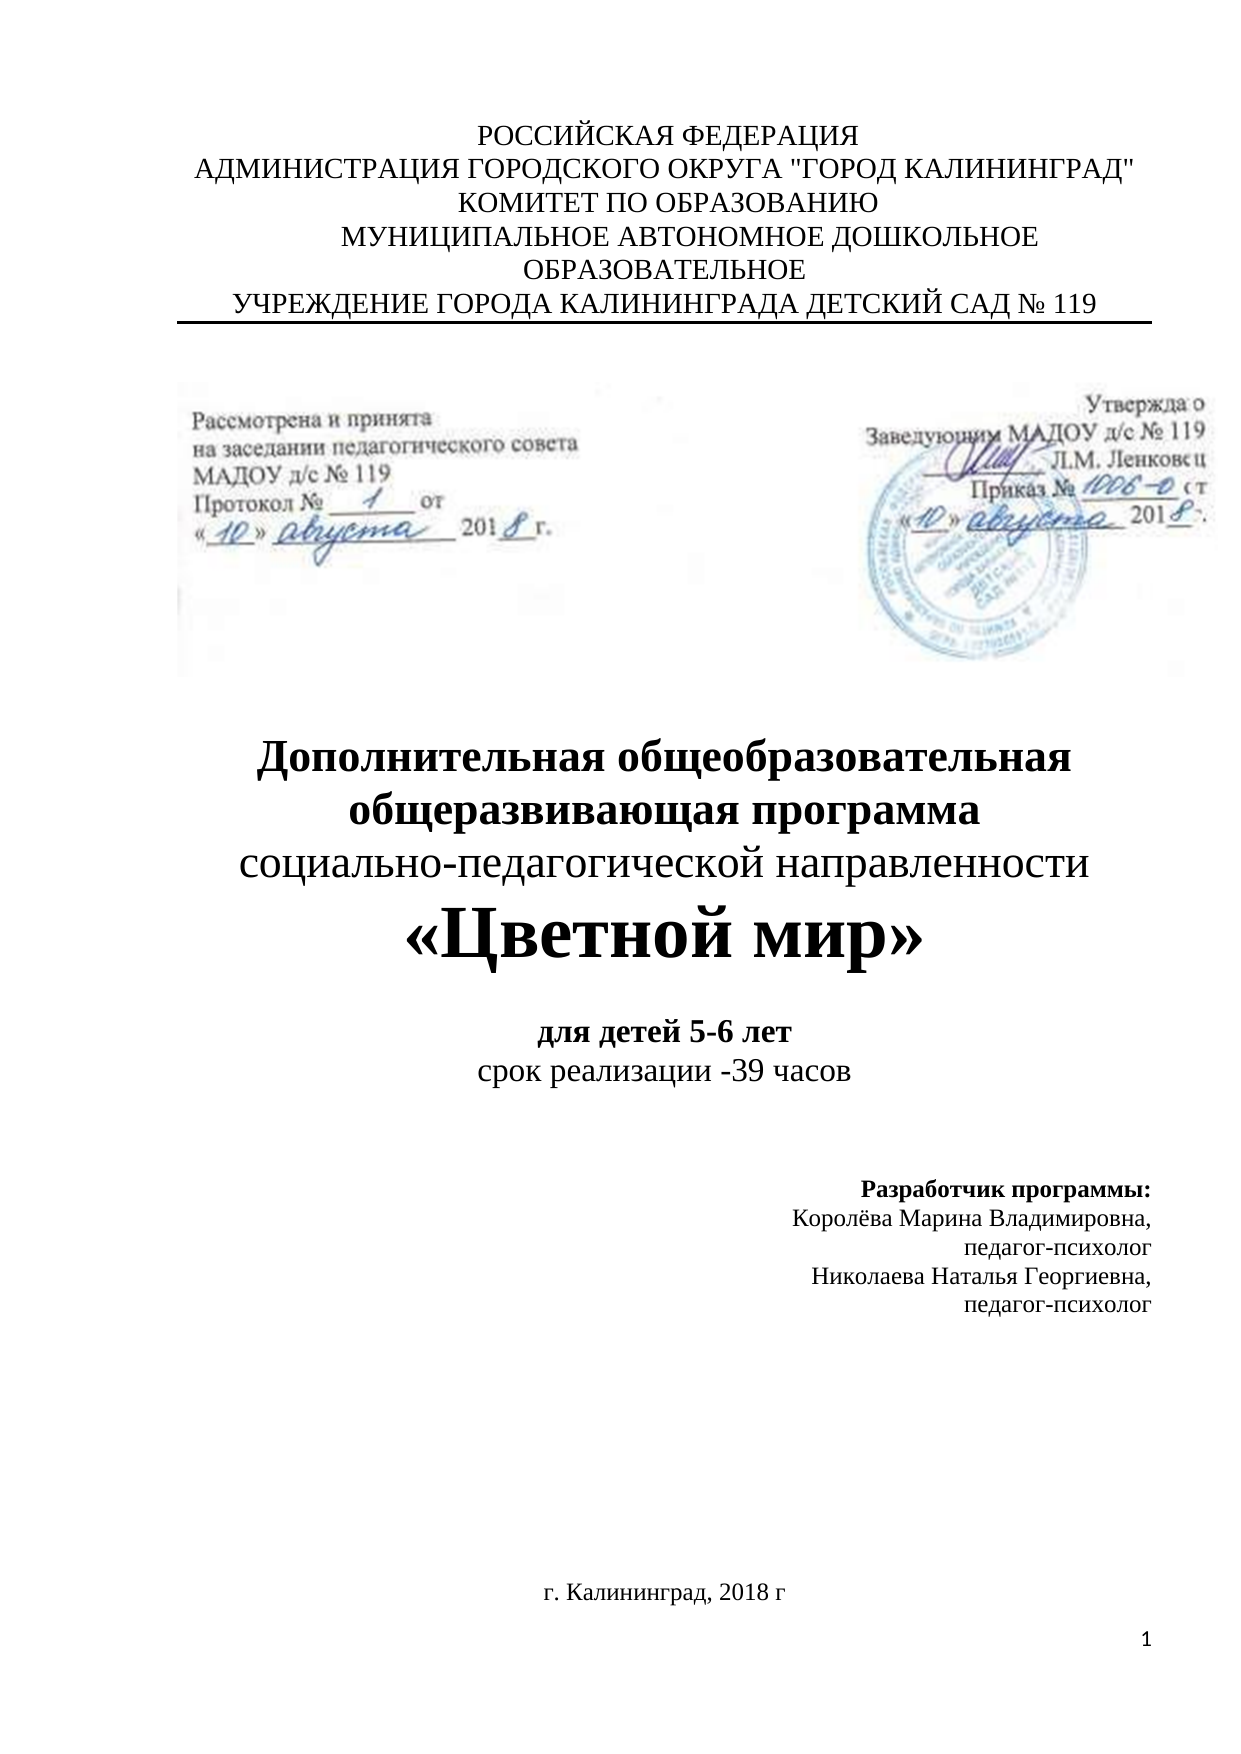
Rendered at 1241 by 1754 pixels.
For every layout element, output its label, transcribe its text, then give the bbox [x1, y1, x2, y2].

text МУНИЦИПАЛЬНОЕ АВТОНОМНОЕ ДОШКОЛЬНОЕ ОБРАЗОВАТЕЛЬНОЕ [177, 219, 1152, 286]
text АДМИНИСТРАЦИЯ ГОРОДСКОГО ОКРУГА "ГОРОД КАЛИНИНГРАД" [177, 152, 1152, 185]
text КОМИТЕТ ПО ОБРАЗОВАНИЮ [177, 185, 1152, 219]
text «Цветной мир» [177, 887, 1152, 973]
text срок реализации -39 часов [177, 1050, 1152, 1088]
text для детей 5-6 лет [177, 1012, 1152, 1050]
picture [177, 382, 1219, 677]
text Королёва Марина Владимировна, [177, 1203, 1152, 1232]
text РОССИЙСКАЯ ФЕДЕРАЦИЯ [177, 118, 1152, 152]
text Разработчик программы: [177, 1174, 1152, 1203]
text педагог-психолог [177, 1232, 1152, 1261]
text социально-педагогической направленности [177, 834, 1152, 887]
text г. Калининград, 2018 г [177, 1577, 1152, 1606]
text УЧРЕЖДЕНИЕ ГОРОДА КАЛИНИНГРАДА ДЕТСКИЙ САД № 119 [177, 286, 1152, 321]
text Николаева Наталья Георгиевна, [177, 1261, 1152, 1289]
text педагог-психолог [177, 1289, 1152, 1318]
text Дополнительная общеобразовательная общеразвивающая программа [177, 729, 1152, 834]
